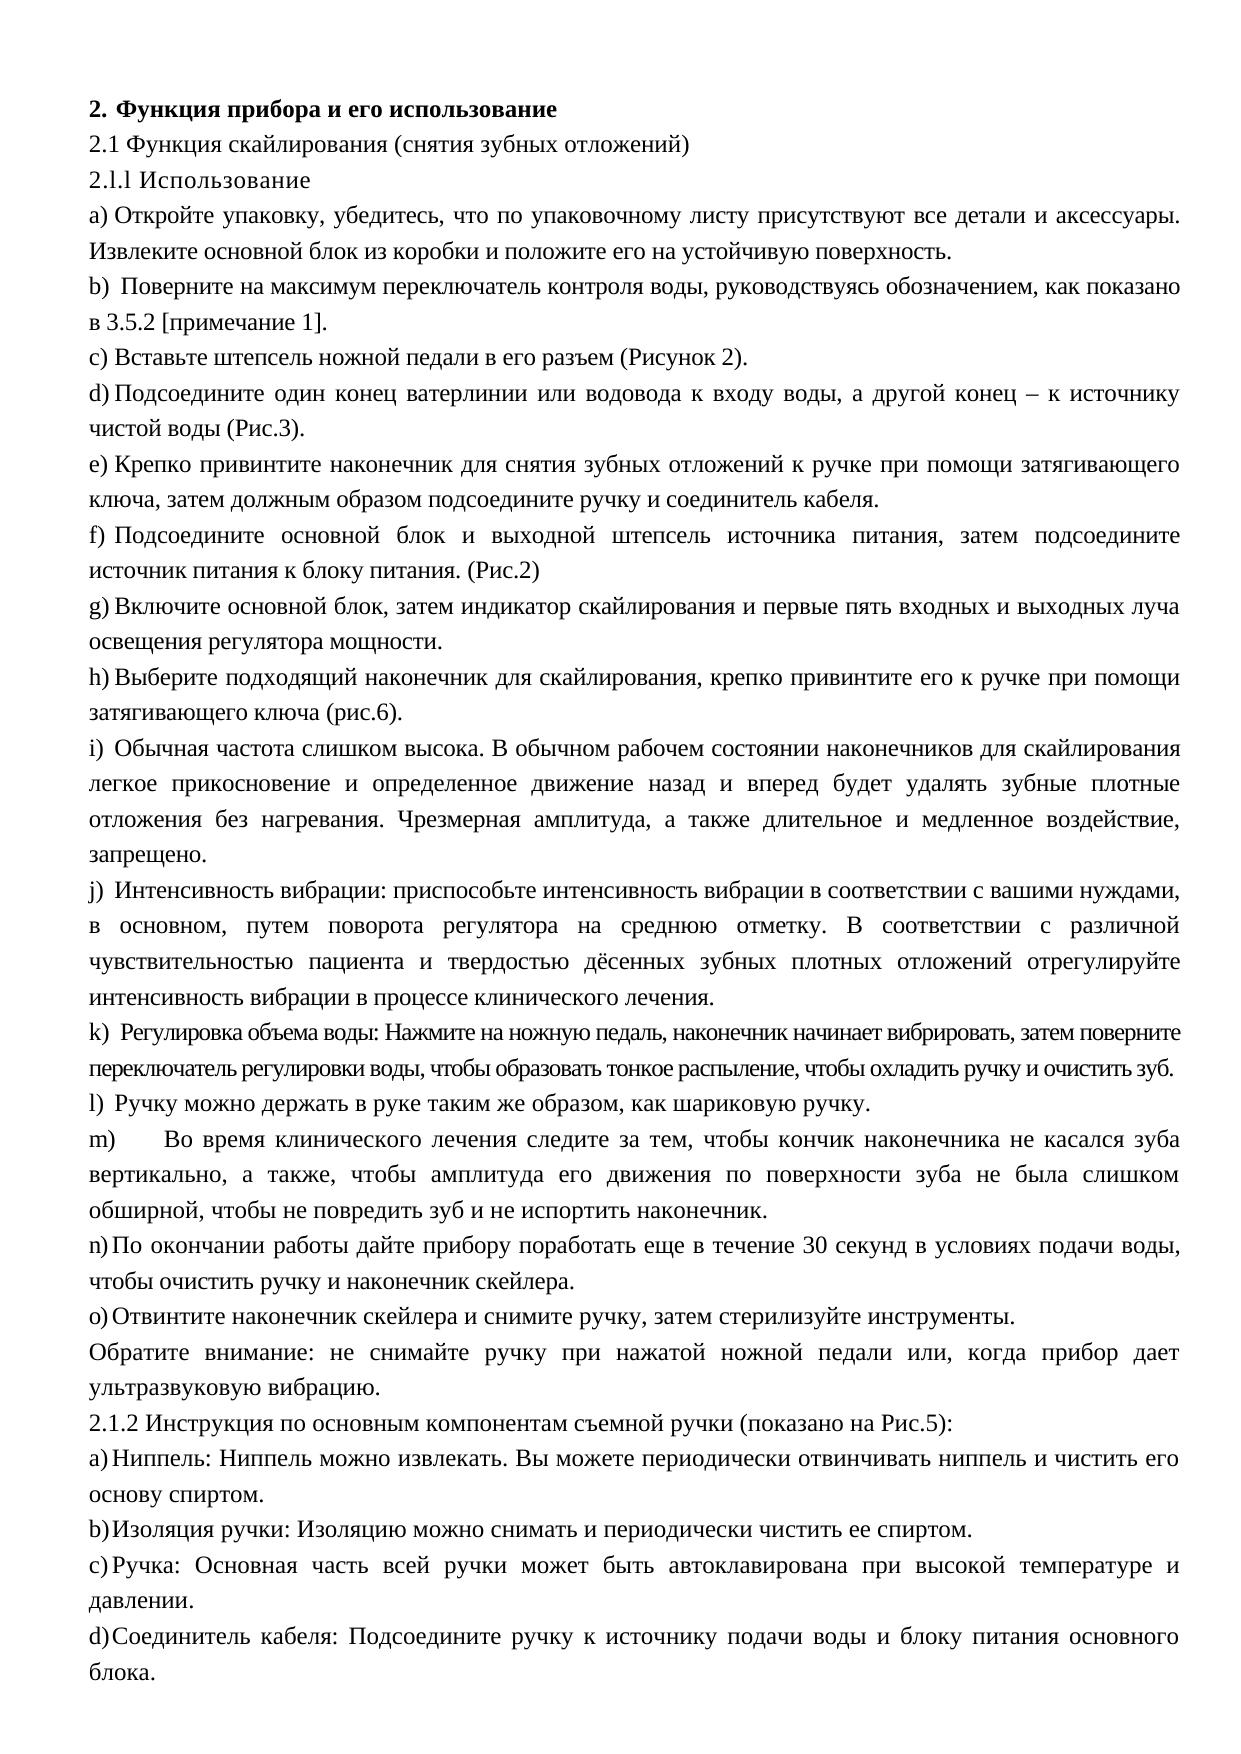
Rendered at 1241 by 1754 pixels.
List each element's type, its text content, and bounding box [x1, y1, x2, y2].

text 2.1 Функция скайлирования (снятия зубных отложений) [89, 124, 1181, 160]
list Ниппель: Ниппель можно извлекать. Вы можете периодически отвинчивать ниппель и чистить его основу спиртом. [89, 1438, 1181, 1509]
list Обычная частота слишком высока. В обычном рабочем состоянии наконечников для скайлирования легкое прикосновение и определенное движение назад и вперед будет удалять зубные плотные отложения без нагревания. Чрезмерная амплитуда, а также длительное и медленное воздействие, запрещено. [89, 728, 1181, 870]
list Ручка: Основная часть всей ручки может быть автоклавирована при высокой температуре и давлении. [89, 1545, 1181, 1616]
text 2. Функция прибора и его использование [89, 89, 1181, 124]
list Ручку можно держать в руке таким же образом, как шариковую ручку. [89, 1083, 1181, 1119]
list Включите основной блок, затем индикатор скайлирования и первые пять входных и выходных луча освещения регулятора мощности. [89, 586, 1181, 657]
list Регулировка объема воды: Нажмите на ножную педаль, наконечник начинает вибрировать, затем поверните переключатель регулировки воды, чтобы образовать тонкое распыление, чтобы охладить ручку и очистить зуб. [89, 1012, 1181, 1083]
text Обратите внимание: не снимайте ручку при нажатой ножной педали или, когда прибор дает ультразвуковую вибрацию. [89, 1332, 1181, 1403]
list Подсоедините один конец ватерлинии или водовода к входу воды, а другой конец – к источнику чистой воды (Рис.3). [89, 373, 1181, 444]
list Соединитель кабеля: Подсоедините ручку к источнику подачи воды и блоку питания основного блока. [89, 1616, 1181, 1687]
list Во время клинического лечения следите за тем, чтобы кончик наконечника не касался зуба вертикально, а также, чтобы амплитуда его движения по поверхности зуба не была слишком обширной, чтобы не повредить зуб и не испортить наконечник. [89, 1119, 1181, 1225]
list Поверните на максимум переключатель контроля воды, руководствуясь обозначением, как показано в 3.5.2 [примечание 1]. [89, 266, 1181, 337]
list Откройте упаковку, убедитесь, что по упаковочному листу присутствуют все детали и аксессуары. Извлеките основной блок из коробки и положите его на устойчивую поверхность. [89, 195, 1181, 266]
list Вставьте штепсель ножной педали в его разъем (Рисунок 2). [89, 337, 1181, 373]
list По окончании работы дайте прибору поработать еще в течение 30 секунд в условиях подачи воды, чтобы очистить ручку и наконечник скейлера. [89, 1225, 1181, 1296]
text 2.l.l Использование [89, 160, 1181, 195]
list Изоляция ручки: Изоляцию можно снимать и периодически чистить ее спиртом. [89, 1509, 1181, 1545]
list Выберите подходящий наконечник для скайлирования, крепко привинтите его к ручке при помощи затягивающего ключа (рис.6). [89, 657, 1181, 728]
list Интенсивность вибрации: приспособьте интенсивность вибрации в соответствии с вашими нуждами, в основном, путем поворота регулятора на среднюю отметку. В соответствии с различной чувствительностью пациента и твердостью дёсенных зубных плотных отложений отрегулируйте интенсивность вибрации в процессе клинического лечения. [89, 870, 1181, 1012]
list Подсоедините основной блок и выходной штепсель источника питания, затем подсоедините источник питания к блоку питания. (Рис.2) [89, 515, 1181, 586]
list Отвинтите наконечник скейлера и снимите ручку, затем стерилизуйте инструменты. [89, 1296, 1181, 1332]
list Крепко привинтите наконечник для снятия зубных отложений к ручке при помощи затягивающего ключа, затем должным образом подсоедините ручку и соединитель кабеля. [89, 444, 1181, 515]
text 2.1.2 Инструкция по основным компонентам съемной ручки (показано на Рис.5): [89, 1403, 1181, 1438]
